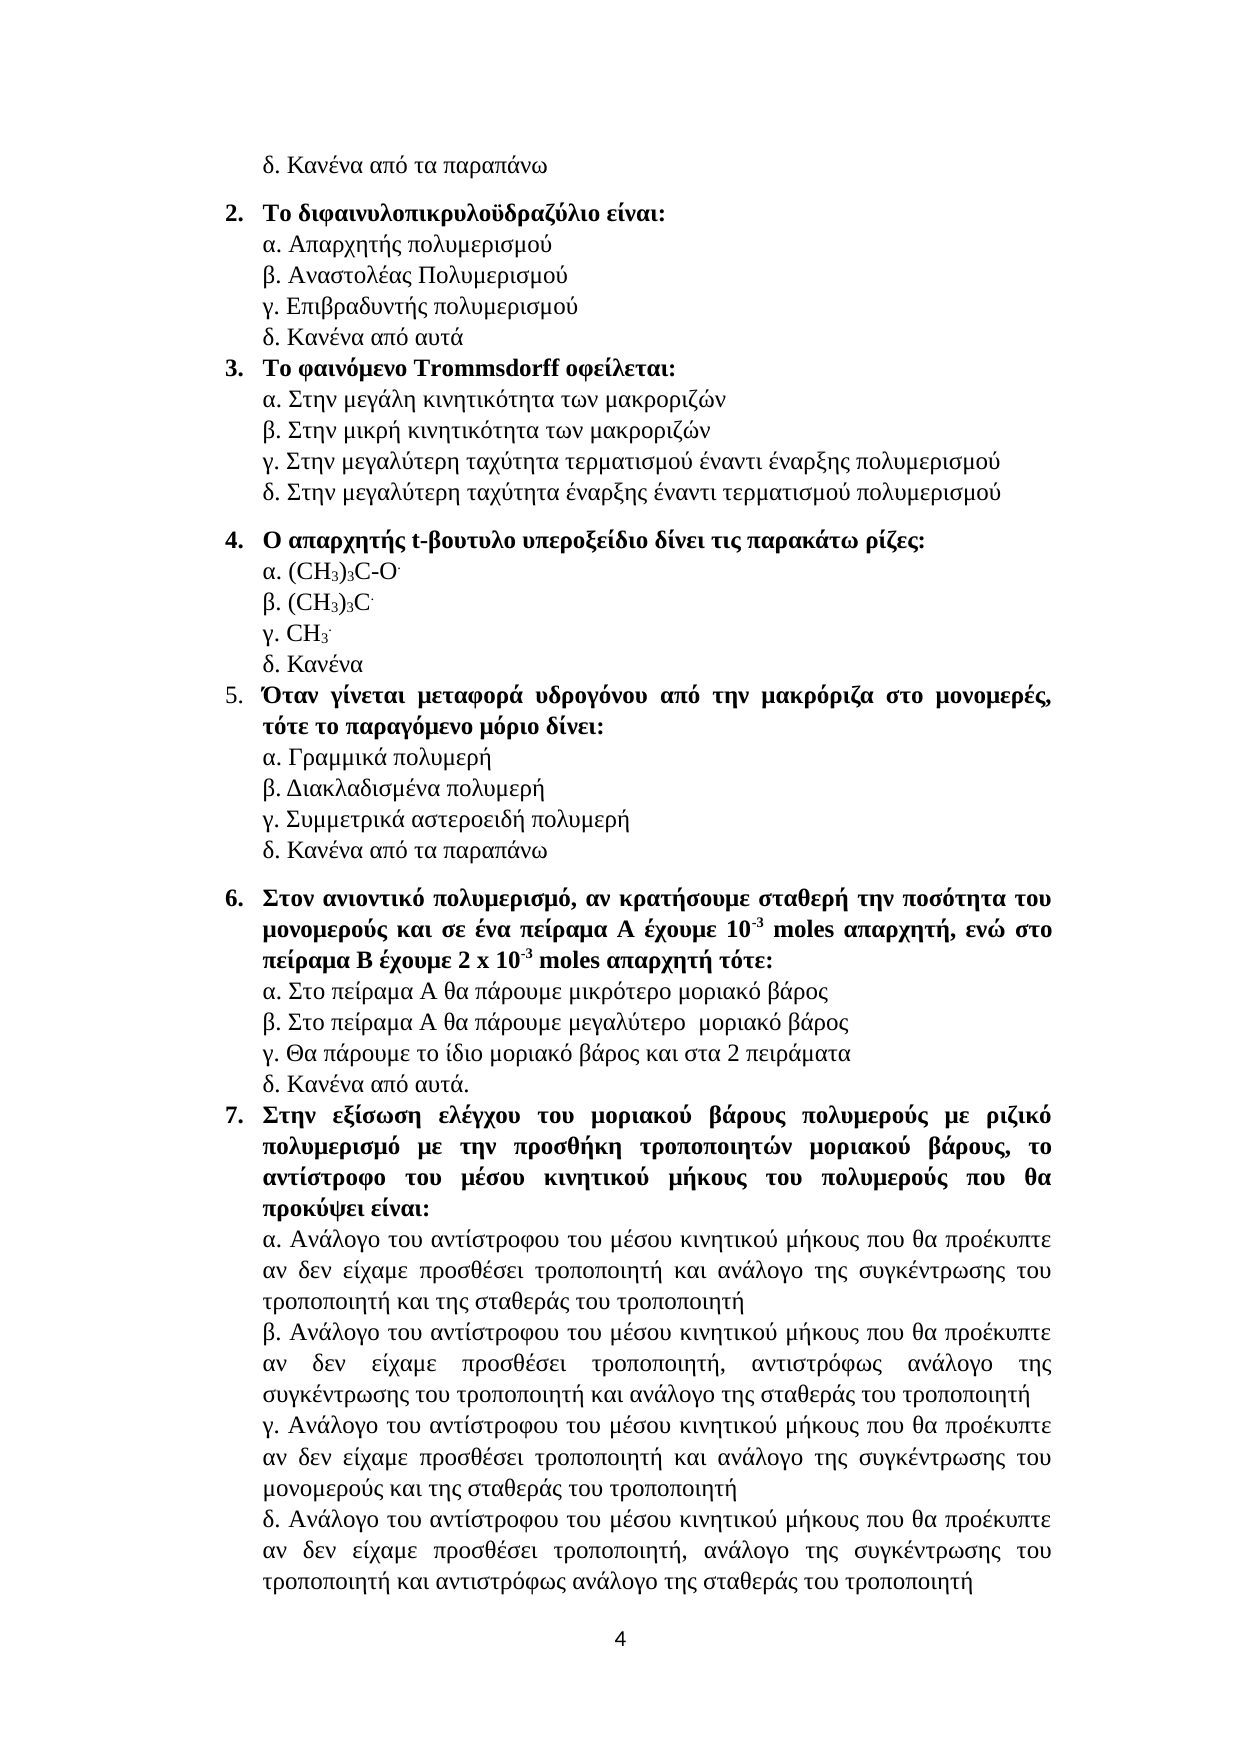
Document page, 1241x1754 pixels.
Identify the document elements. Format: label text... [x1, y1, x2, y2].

text β. Αναστολέας Πολυμερισμού [262, 260, 1053, 288]
list Ο απαρχητής t-βουτυλο υπεροξείδιο δίνει τις παρακάτω ρίζες: [225, 525, 1053, 553]
text β. Ανάλογο του αντίστροφου του μέσου κινητικού μήκους που θα προέκυπτε αν δεν είχαμε προσθέσει τροποποιητή, αντιστρόφως ανάλογο της συγκέντρωσης του τροποποιητή και ανάλογο της σταθεράς του τροποποιητή [262, 1317, 1053, 1408]
text δ. Κανένα από αυτά [262, 322, 1053, 351]
text α. Στην μεγάλη κινητικότητα των μακροριζών [262, 384, 1053, 413]
list Στην εξίσωση ελέγχου του μοριακού βάρους πολυμερούς με ριζικό πολυμερισμό με την προσθήκη τροποποιητών μοριακού βάρους, το αντίστροφο του μέσου κινητικού μήκους του πολυμερούς που θα προκύψει είναι: [225, 1100, 1053, 1222]
text γ. Επιβραδυντής πολυμερισμού [262, 291, 1053, 319]
list α. (CH3)3C-O. [262, 556, 1053, 584]
text δ. Κανένα από αυτά. [262, 1069, 1053, 1098]
text α. Στο πείραμα Α θα πάρουμε μικρότερο μοριακό βάρος [262, 976, 1053, 1005]
text γ. Ανάλογο του αντίστροφου του μέσου κινητικού μήκους που θα προέκυπτε αν δεν είχαμε προσθέσει τροποποιητή και ανάλογο της συγκέντρωσης του μονομερούς και της σταθεράς του τροποποιητή [262, 1411, 1053, 1501]
list β. Διακλαδισμένα πολυμερή [262, 773, 1053, 802]
text β. Στο πείραμα Α θα πάρουμε μεγαλύτερο μοριακό βάρος [262, 1007, 1053, 1036]
text β. Στην μικρή κινητικότητα των μακροριζών [262, 415, 1053, 444]
list Όταν γίνεται μεταφορά υδρογόνου από την μακρόριζα στο μονομερές, τότε το παραγόμενο μόριο δίνει: [225, 680, 1053, 740]
list γ. CH3. [262, 618, 1053, 647]
list γ. Συμμετρικά αστεροειδή πολυμερή [262, 804, 1053, 833]
text γ. Στην μεγαλύτερη ταχύτητα τερματισμού έναντι έναρξης πολυμερισμού [262, 446, 1053, 475]
text δ. Στην μεγαλύτερη ταχύτητα έναρξης έναντι τερματισμού πολυμερισμού [187, 477, 1053, 506]
text α. Απαρχητής πολυμερισμού [262, 229, 1053, 257]
text γ. Θα πάρουμε το ίδιο μοριακό βάρος και στα 2 πειράματα [262, 1038, 1053, 1067]
list β. (CH3)3C. [262, 587, 1053, 616]
list Το φαινόμενο Trommsdorff οφείλεται: [225, 353, 1053, 382]
text δ. Ανάλογο του αντίστροφου του μέσου κινητικού μήκους που θα προέκυπτε αν δεν είχαμε προσθέσει τροποποιητή, ανάλογο της συγκέντρωσης του τροποποιητή και αντιστρόφως ανάλογο της σταθεράς του τροποποιητή [262, 1504, 1053, 1594]
list α. Γραμμικά πολυμερή [262, 742, 1053, 771]
list δ. Κανένα από τα παραπάνω [262, 835, 1053, 864]
list Στον ανιοντικό πολυμερισμό, αν κρατήσουμε σταθερή την ποσότητα του μονομερούς και σε ένα πείραμα Α έχουμε 10-3 moles απαρχητή, ενώ στο πείραμα Β έχουμε 2 x 10-3 moles απαρχητή τότε: [225, 883, 1053, 974]
list δ. Κανένα [262, 649, 1053, 678]
list Το διφαινυλοπικρυλοϋδραζύλιο είναι: [225, 198, 1053, 226]
text α. Ανάλογο του αντίστροφου του μέσου κινητικού μήκους που θα προέκυπτε αν δεν είχαμε προσθέσει τροποποιητή και ανάλογο της συγκέντρωσης του τροποποιητή και της σταθεράς του τροποποιητή [262, 1224, 1053, 1315]
list δ. Κανένα από τα παραπάνω [262, 150, 1053, 179]
